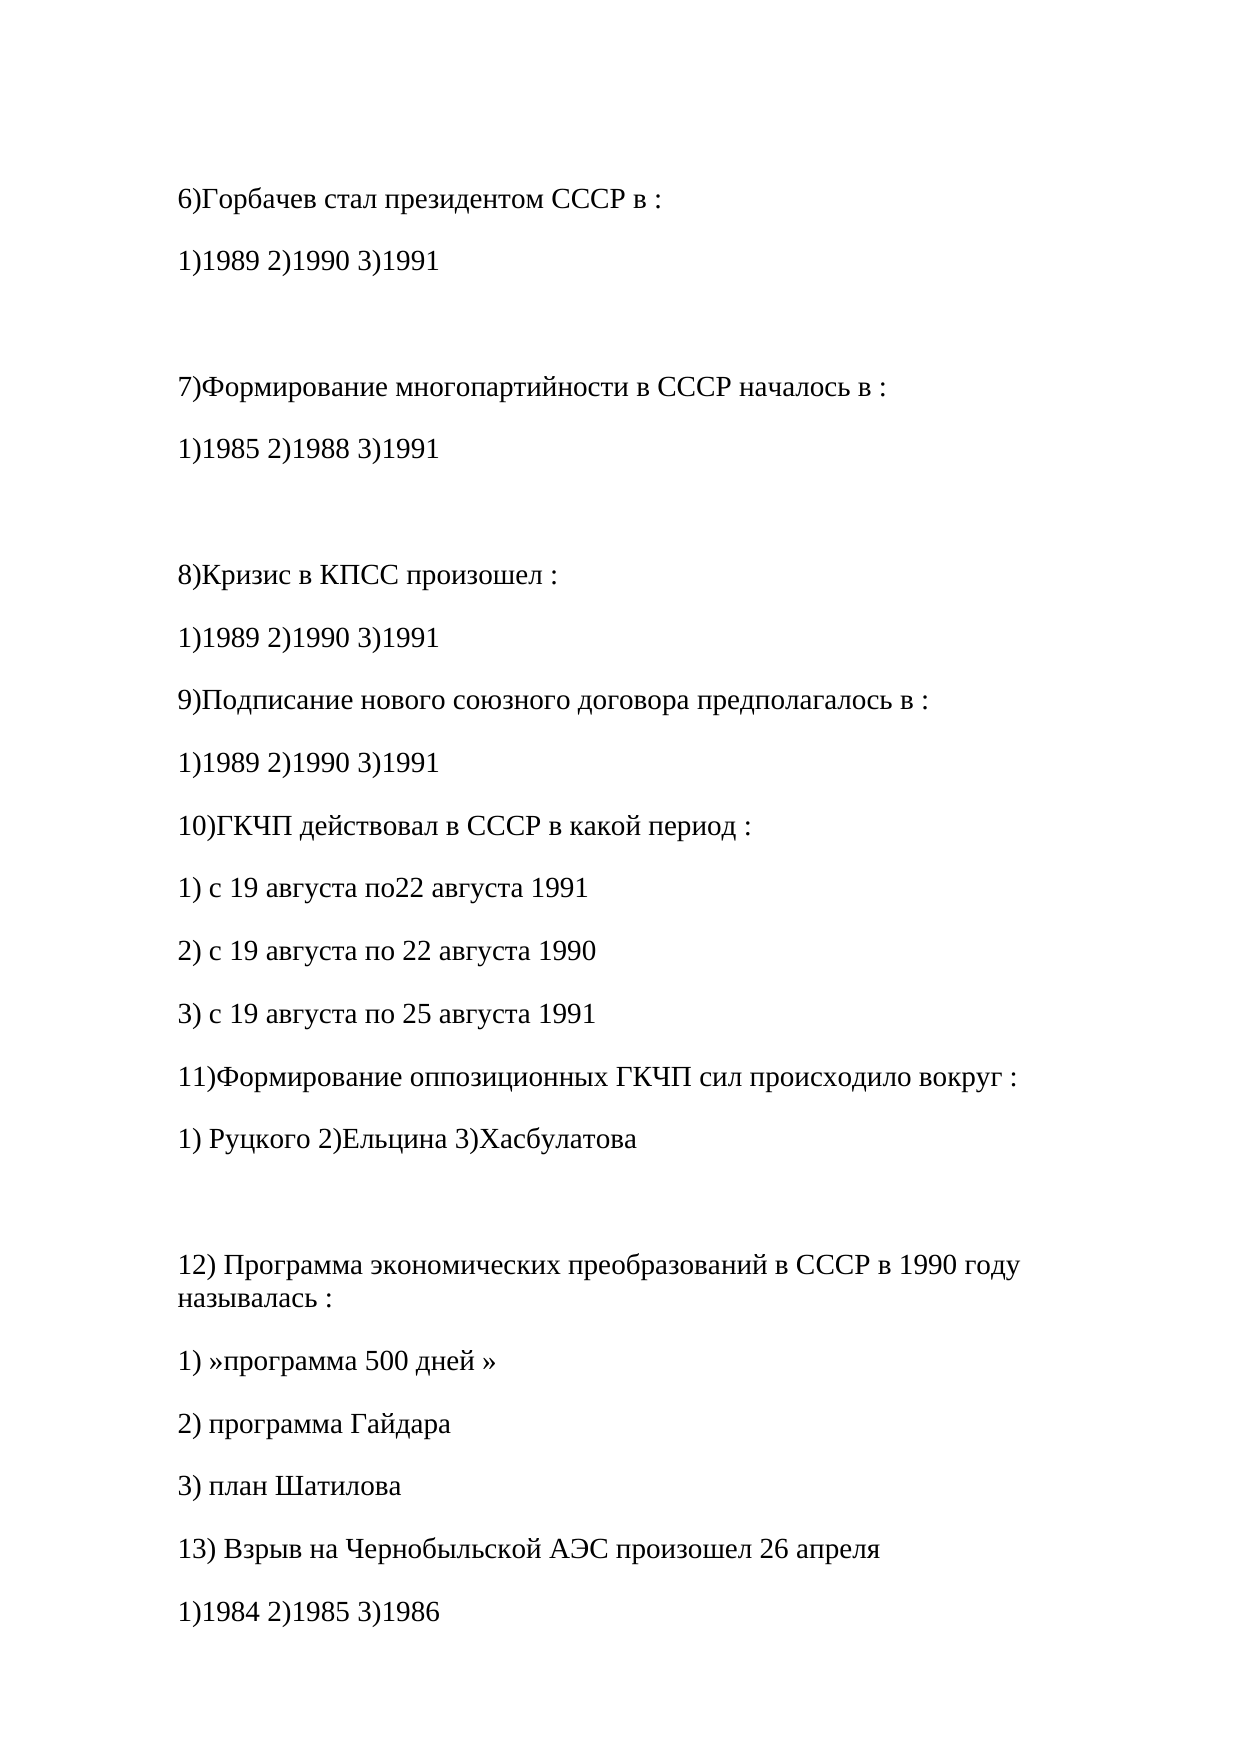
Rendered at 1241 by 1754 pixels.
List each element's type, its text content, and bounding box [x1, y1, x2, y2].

text 13) Взрыв на Чернобыльской АЭС произошел 26 апреля [177, 1531, 1152, 1565]
text 9)Подписание нового союзного договора предполагалось в : [177, 682, 1152, 716]
text 1) »программа 500 дней » [177, 1343, 1152, 1377]
text 6)Горбачев стал президентом СССР в : [177, 181, 1152, 214]
text 1)1984 2)1985 3)1986 [177, 1594, 1152, 1627]
text 8)Кризис в КПСС произошел : [177, 557, 1152, 591]
text 2) программа Гайдара [177, 1406, 1152, 1439]
text 12) Программа экономических преобразований в СССР в 1990 году называлась : [177, 1247, 1152, 1314]
text 7)Формирование многопартийности в СССР началось в : [177, 369, 1152, 402]
text 3) план Шатилова [177, 1468, 1152, 1502]
text 3) с 19 августа по 25 августа 1991 [177, 996, 1152, 1029]
text 2) с 19 августа по 22 августа 1990 [177, 933, 1152, 967]
text 1)1989 2)1990 3)1991 [177, 243, 1152, 277]
text 1)1985 2)1988 3)1991 [177, 432, 1152, 465]
text 1)1989 2)1990 3)1991 [177, 745, 1152, 779]
text 1) с 19 августа по22 августа 1991 [177, 871, 1152, 904]
text 11)Формирование оппозиционных ГКЧП сил происходило вокруг : [177, 1059, 1152, 1092]
text 1)1989 2)1990 3)1991 [177, 620, 1152, 653]
text 10)ГКЧП действовал в СССР в какой период : [177, 808, 1152, 841]
text 1) Руцкого 2)Ельцина 3)Хасбулатова [177, 1121, 1152, 1155]
